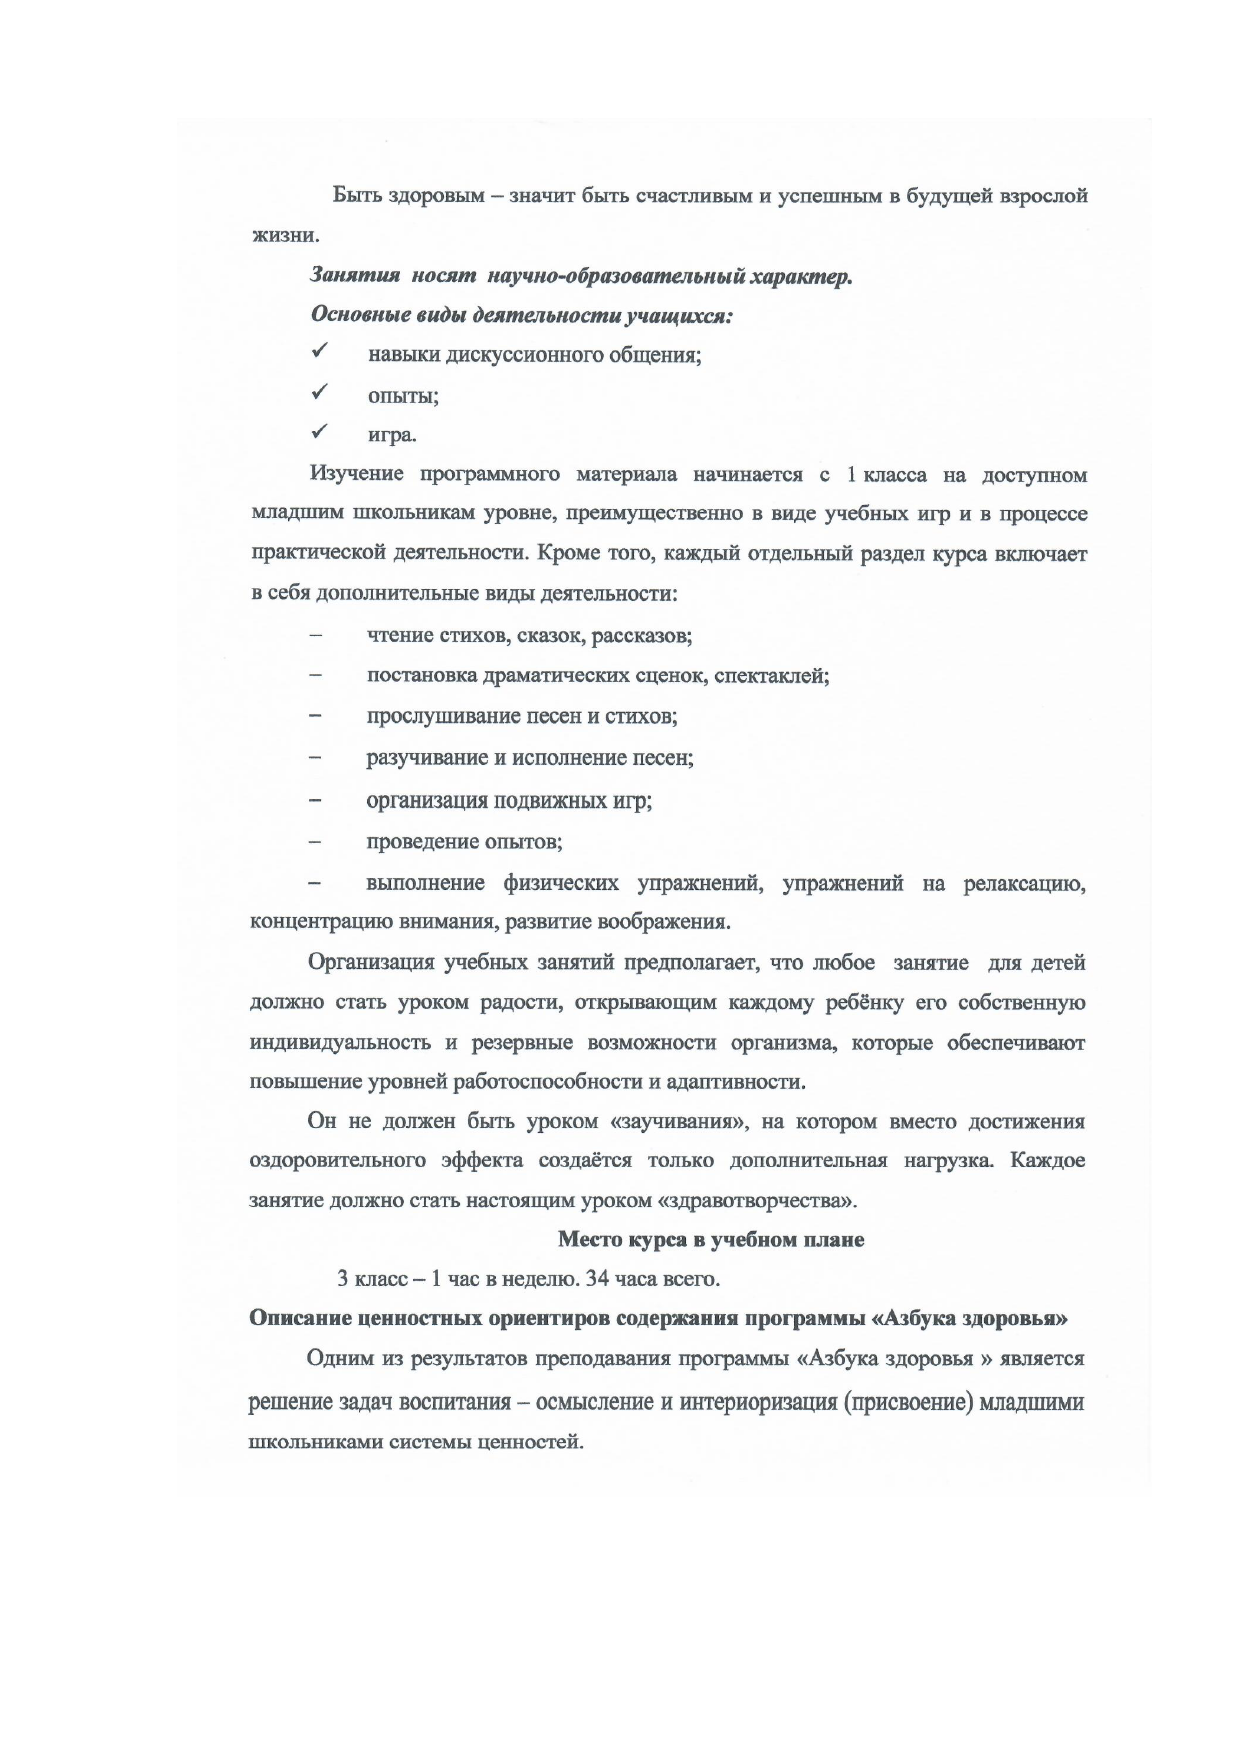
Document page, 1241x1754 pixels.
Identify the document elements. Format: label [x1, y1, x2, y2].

picture [177, 118, 1152, 1497]
